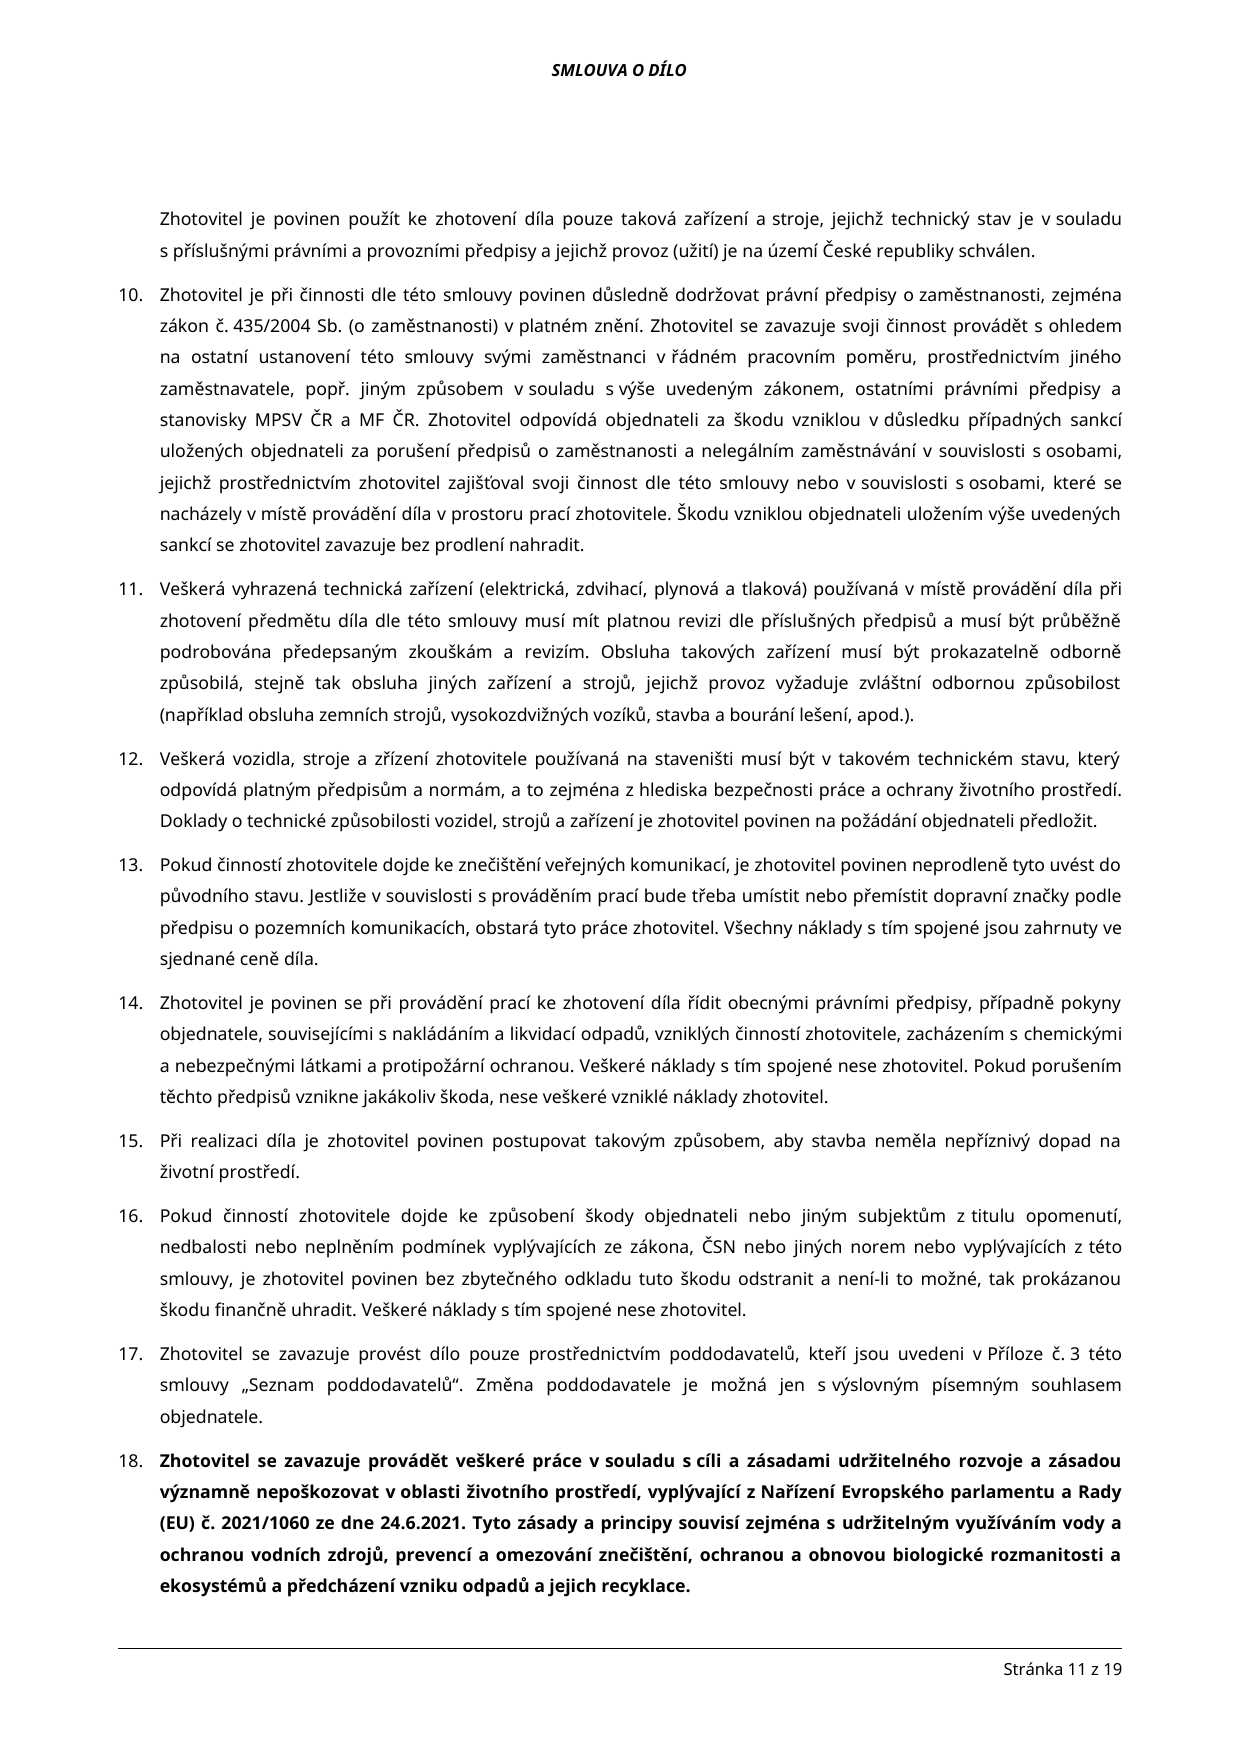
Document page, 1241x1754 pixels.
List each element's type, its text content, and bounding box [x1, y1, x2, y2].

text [118, 207, 1122, 262]
text Veškerá vozidla, stroje a zřízení zhotovitele používaná na staveništi musí být v takovém technickém stavu, který odpovídá platným předpisům a normám, a to zejména z hlediska bezpečnosti práce a ochrany životního prostředí. Doklady o technické způsobilosti vozidel, strojů a zařízení je zhotovitel povinen na požádání objednateli předložit. [118, 746, 1122, 833]
text Zhotovitel je při činnosti dle této smlouvy povinen důsledně dodržovat právní předpisy o zaměstnanosti, zejména zákon č. 435/2004 Sb. (o zaměstnanosti) v platném znění. Zhotovitel se zavazuje svoji činnost provádět s ohledem na ostatní ustanovení této smlouvy svými zaměstnanci v řádném pracovním poměru, prostřednictvím jiného zaměstnavatele, popř. jiným způsobem v souladu s výše uvedeným zákonem, ostatními právními předpisy a stanovisky MPSV ČR a MF ČR. Zhotovitel odpovídá objednateli za škodu vzniklou v důsledku případných sankcí uložených objednateli za porušení předpisů o zaměstnanosti a nelegálním zaměstnávání v souvislosti s osobami, jejichž prostřednictvím zhotovitel zajišťoval svoji činnost dle této smlouvy nebo v souvislosti s osobami, které se nacházely v místě provádění díla v prostoru prací zhotovitele. Škodu vzniklou objednateli uložením výše uvedených sankcí se zhotovitel zavazuje bez prodlení nahradit. [118, 282, 1122, 557]
text Veškerá vyhrazená technická zařízení (elektrická, zdvihací, plynová a tlaková) používaná v místě provádění díla při zhotovení předmětu díla dle této smlouvy musí mít platnou revizi dle příslušných předpisů a musí být průběžně podrobována předepsaným zkouškám a revizím. Obsluha takových zařízení musí být prokazatelně odborně způsobilá, stejně tak obsluha jiných zařízení a strojů, jejichž provoz vyžaduje zvláštní odbornou způsobilost (například obsluha zemních strojů, vysokozdvižných vozíků, stavba a bourání lešení, apod.). [118, 577, 1122, 726]
text Při realizaci díla je zhotovitel povinen postupovat takovým způsobem, aby stavba neměla nepříznivý dopad na životní prostředí. [118, 1128, 1122, 1184]
text Pokud činností zhotovitele dojde ke způsobení škody objednateli nebo jiným subjektům z titulu opomenutí, nedbalosti nebo neplněním podmínek vyplývajících ze zákona, ČSN nebo jiných norem nebo vyplývajících z této smlouvy, je zhotovitel povinen bez zbytečného odkladu tuto škodu odstranit a není-li to možné, tak prokázanou škodu finančně uhradit. Veškeré náklady s tím spojené nese zhotovitel. [118, 1203, 1122, 1322]
text Zhotovitel se zavazuje provést dílo pouze prostřednictvím poddodavatelů, kteří jsou uvedeni v Příloze č. 3 této smlouvy „Seznam poddodavatelů“. Změna poddodavatele je možná jen s výslovným písemným souhlasem objednatele. [118, 1341, 1122, 1428]
text Zhotovitel se zavazuje provádět veškeré práce v souladu s cíli a zásadami udržitelného rozvoje a zásadou významně nepoškozovat v oblasti životního prostředí, vyplývající z Nařízení Evropského parlamentu a Rady (EU) č. 2021/1060 ze dne 24.6.2021. Tyto zásady a principy souvisí zejména s udržitelným využíváním vody a ochranou vodních zdrojů, prevencí a omezování znečištění, ochranou a obnovou biologické rozmanitosti a ekosystémů a předcházení vzniku odpadů a jejich recyklace. [118, 1448, 1122, 1598]
text Zhotovitel je povinen se při provádění prací ke zhotovení díla řídit obecnými právními předpisy, případně pokyny objednatele, souvisejícími s nakládáním a likvidací odpadů, vzniklých činností zhotovitele, zacházením s chemickými a nebezpečnými látkami a protipožární ochranou. Veškeré náklady s tím spojené nese zhotovitel. Pokud porušením těchto předpisů vznikne jakákoliv škoda, nese veškeré vzniklé náklady zhotovitel. [118, 990, 1122, 1109]
text Pokud činností zhotovitele dojde ke znečištění veřejných komunikací, je zhotovitel povinen neprodleně tyto uvést do původního stavu. Jestliže v souvislosti s prováděním prací bude třeba umístit nebo přemístit dopravní značky podle předpisu o pozemních komunikacích, obstará tyto práce zhotovitel. Všechny náklady s tím spojené jsou zahrnuty ve sjednané ceně díla. [118, 852, 1122, 971]
